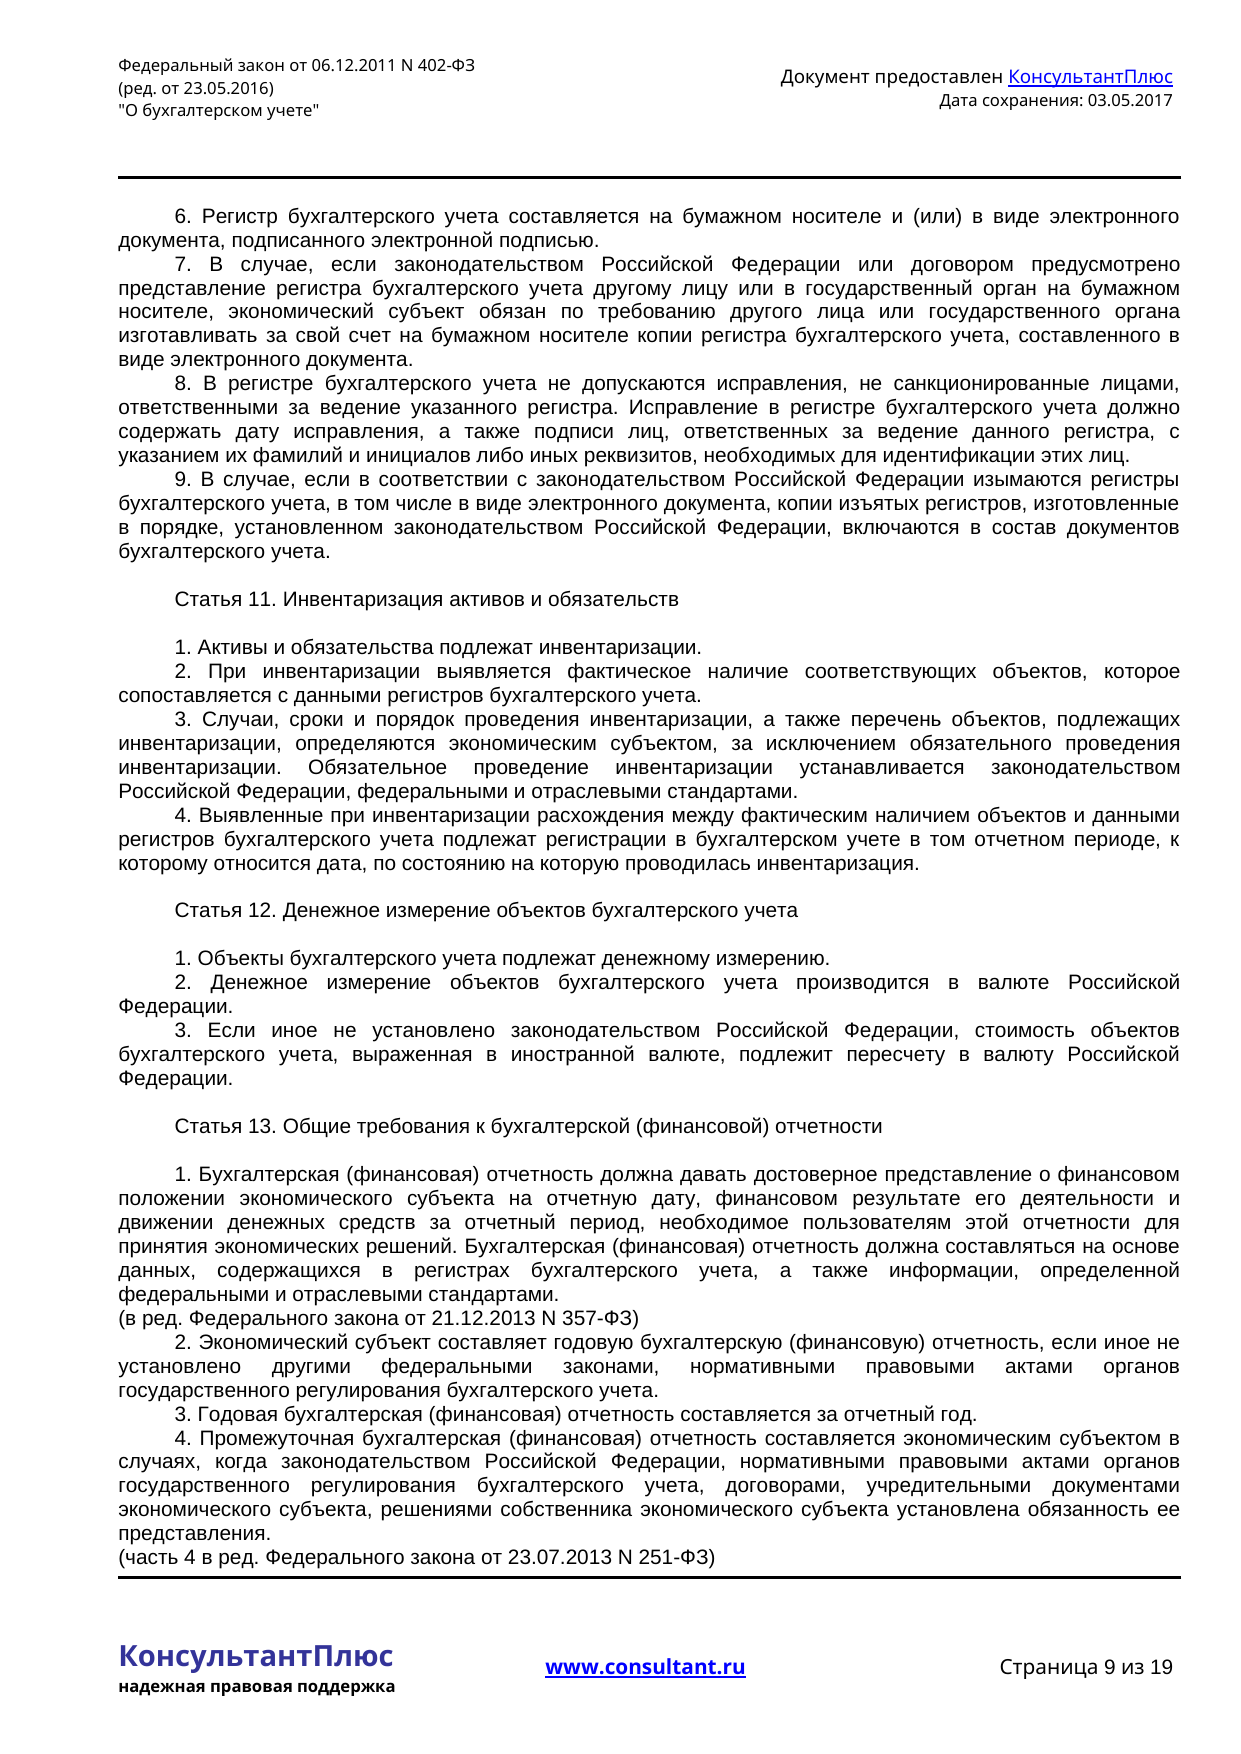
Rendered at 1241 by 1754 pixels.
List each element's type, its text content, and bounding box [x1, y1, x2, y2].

text 2. Экономический субъект составляет годовую бухгалтерскую (финансовую) отчетность, если иное не установлено другими федеральными законами, нормативными правовыми актами органов государственного регулирования бухгалтерского учета. [118, 1329, 1181, 1401]
text 3. Случаи, сроки и порядок проведения инвентаризации, а также перечень объектов, подлежащих инвентаризации, определяются экономическим субъектом, за исключением обязательного проведения инвентаризации. Обязательное проведение инвентаризации устанавливается законодательством Российской Федерации, федеральными и отраслевыми стандартами. [118, 707, 1181, 802]
text 6. Регистр бухгалтерского учета составляется на бумажном носителе и (или) в виде электронного документа, подписанного электронной подписью. [118, 203, 1181, 251]
text 8. В регистре бухгалтерского учета не допускаются исправления, не санкционированные лицами, ответственными за ведение указанного регистра. Исправление в регистре бухгалтерского учета должно содержать дату исправления, а также подписи лиц, ответственных за ведение данного регистра, с указанием их фамилий и инициалов либо иных реквизитов, необходимых для идентификации этих лиц. [118, 371, 1181, 467]
text 3. Если иное не установлено законодательством Российской Федерации, стоимость объектов бухгалтерского учета, выраженная в иностранной валюте, подлежит пересчету в валюту Российской Федерации. [118, 1018, 1181, 1090]
list Статья 12. Денежное измерение объектов бухгалтерского учета [118, 898, 1181, 922]
list Статья 13. Общие требования к бухгалтерской (финансовой) отчетности [118, 1114, 1181, 1138]
text 9. В случае, если в соответствии с законодательством Российской Федерации изымаются регистры бухгалтерского учета, в том числе в виде электронного документа, копии изъятых регистров, изготовленные в порядке, установленном законодательством Российской Федерации, включаются в состав документов бухгалтерского учета. [118, 467, 1181, 563]
text 1. Бухгалтерская (финансовая) отчетность должна давать достоверное представление о финансовом положении экономического субъекта на отчетную дату, финансовом результате его деятельности и движении денежных средств за отчетный период, необходимое пользователям этой отчетности для принятия экономических решений. Бухгалтерская (финансовая) отчетность должна составляться на основе данных, содержащихся в регистрах бухгалтерского учета, а также информации, определенной федеральными и отраслевыми стандартами. [118, 1162, 1181, 1306]
text (в ред. Федерального закона от 21.12.2013 N 357-ФЗ) [118, 1306, 1181, 1329]
list Статья 11. Инвентаризация активов и обязательств [118, 587, 1181, 611]
text 4. Выявленные при инвентаризации расхождения между фактическим наличием объектов и данными регистров бухгалтерского учета подлежат регистрации в бухгалтерском учете в том отчетном периоде, к которому относится дата, по состоянию на которую проводилась инвентаризация. [118, 802, 1181, 874]
text 3. Годовая бухгалтерская (финансовая) отчетность составляется за отчетный год. [118, 1401, 1181, 1425]
text 1. Активы и обязательства подлежат инвентаризации. [118, 635, 1181, 659]
text (часть 4 в ред. Федерального закона от 23.07.2013 N 251-ФЗ) [118, 1545, 1181, 1569]
text 7. В случае, если законодательством Российской Федерации или договором предусмотрено представление регистра бухгалтерского учета другому лицу или в государственный орган на бумажном носителе, экономический субъект обязан по требованию другого лица или государственного органа изготавливать за свой счет на бумажном носителе копии регистра бухгалтерского учета, составленного в виде электронного документа. [118, 251, 1181, 371]
text 4. Промежуточная бухгалтерская (финансовая) отчетность составляется экономическим субъектом в случаях, когда законодательством Российской Федерации, нормативными правовыми актами органов государственного регулирования бухгалтерского учета, договорами, учредительными документами экономического субъекта, решениями собственника экономического субъекта установлена обязанность ее представления. [118, 1425, 1181, 1545]
text 1. Объекты бухгалтерского учета подлежат денежному измерению. [118, 946, 1181, 970]
text 2. Денежное измерение объектов бухгалтерского учета производится в валюте Российской Федерации. [118, 970, 1181, 1018]
text 2. При инвентаризации выявляется фактическое наличие соответствующих объектов, которое сопоставляется с данными регистров бухгалтерского учета. [118, 659, 1181, 707]
